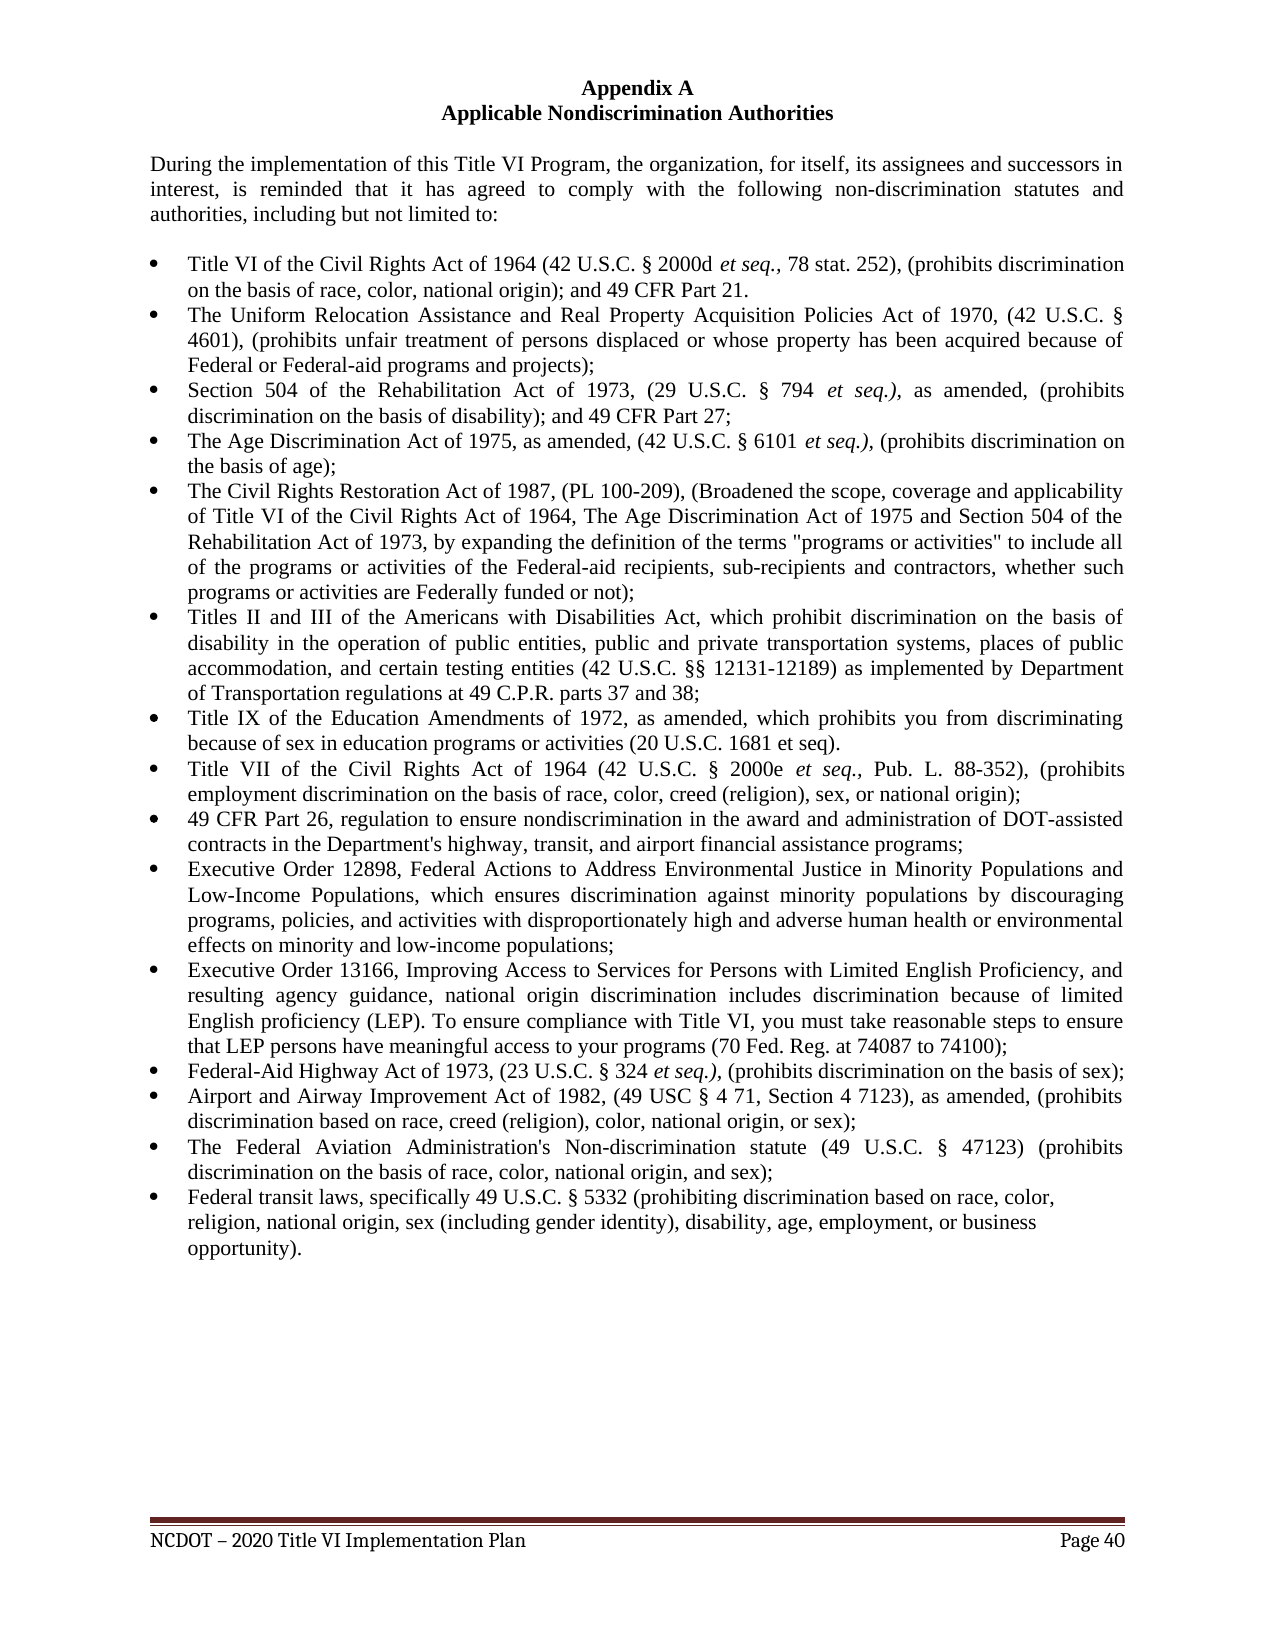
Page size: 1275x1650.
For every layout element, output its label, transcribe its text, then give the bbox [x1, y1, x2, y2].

list Federal-Aid Highway Act of 1973, (23 U.S.C. § 324 et seq.), (prohibits discrimination on the basis of sex); [150, 1058, 1125, 1083]
list Airport and Airway Improvement Act of 1982, (49 USC § 4 71, Section 4 7123), as amended, (prohibits discrimination based on race, creed (religion), color, national origin, or sex); [150, 1083, 1125, 1134]
list Titles II and III of the Americans with Disabilities Act, which prohibit discrimination on the basis of disability in the operation of public entities, public and private transportation systems, places of public accommodation, and certain testing entities (42 U.S.C. §§ 12131-12189) as implemented by Department of Transportation regulations at 49 C.P.R. parts 37 and 38; [150, 604, 1125, 705]
text Appendix A [150, 75, 1125, 100]
list The Uniform Relocation Assistance and Real Property Acquisition Policies Act of 1970, (42 U.S.C. § 4601), (prohibits unfair treatment of persons displaced or whose property has been acquired because of Federal or Federal-aid programs and projects); [150, 302, 1125, 377]
list Title IX of the Education Amendments of 1972, as amended, which prohibits you from discriminating because of sex in education programs or activities (20 U.S.C. 1681 et seq). [150, 705, 1125, 756]
list The Civil Rights Restoration Act of 1987, (PL 100-209), (Broadened the scope, coverage and applicability of Title VI of the Civil Rights Act of 1964, The Age Discrimination Act of 1975 and Section 504 of the Rehabilitation Act of 1973, by expanding the definition of the terms "programs or activities" to include all of the programs or activities of the Federal-aid recipients, sub-recipients and contractors, whether such programs or activities are Federally funded or not); [150, 478, 1125, 604]
text Applicable Nondiscrimination Authorities [150, 100, 1125, 125]
list The Federal Aviation Administration's Non-discrimination statute (49 U.S.C. § 47123) (prohibits discrimination on the basis of race, color, national origin, and sex); [150, 1134, 1125, 1184]
list The Age Discrimination Act of 1975, as amended, (42 U.S.C. § 6101 et seq.), (prohibits discrimination on the basis of age); [150, 428, 1125, 478]
text During the implementation of this Title VI Program, the organization, for itself, its assignees and successors in interest, is reminded that it has agreed to comply with the following non-discrimination statutes and authorities, including but not limited to: [150, 151, 1125, 226]
list Title VII of the Civil Rights Act of 1964 (42 U.S.C. § 2000e et seq., Pub. L. 88-352), (prohibits employment discrimination on the basis of race, color, creed (religion), sex, or national origin); [150, 756, 1125, 806]
list Section 504 of the Rehabilitation Act of 1973, (29 U.S.C. § 794 et seq.), as amended, (prohibits discrimination on the basis of disability); and 49 CFR Part 27; [150, 377, 1125, 428]
list Federal transit laws, specifically 49 U.S.C. § 5332 (prohibiting discrimination based on race, color, religion, national origin, sex (including gender identity), disability, age, employment, or business opportunity). [150, 1184, 1125, 1260]
list 49 CFR Part 26, regulation to ensure nondiscrimination in the award and administration of DOT-assisted contracts in the Department's highway, transit, and airport financial assistance programs; [150, 806, 1125, 856]
list Executive Order 12898, Federal Actions to Address Environmental Justice in Minority Populations and Low-Income Populations, which ensures discrimination against minority populations by discouraging programs, policies, and activities with disproportionately high and adverse human health or environmental effects on minority and low-income populations; [150, 856, 1125, 957]
list Title VI of the Civil Rights Act of 1964 (42 U.S.C. § 2000d et seq., 78 stat. 252), (prohibits discrimination on the basis of race, color, national origin); and 49 CFR Part 21. [150, 251, 1125, 302]
list Executive Order 13166, Improving Access to Services for Persons with Limited English Proficiency, and resulting agency guidance, national origin discrimination includes discrimination because of limited English proficiency (LEP). To ensure compliance with Title VI, you must take reasonable steps to ensure that LEP persons have meaningful access to your programs (70 Fed. Reg. at 74087 to 74100); [150, 957, 1125, 1058]
